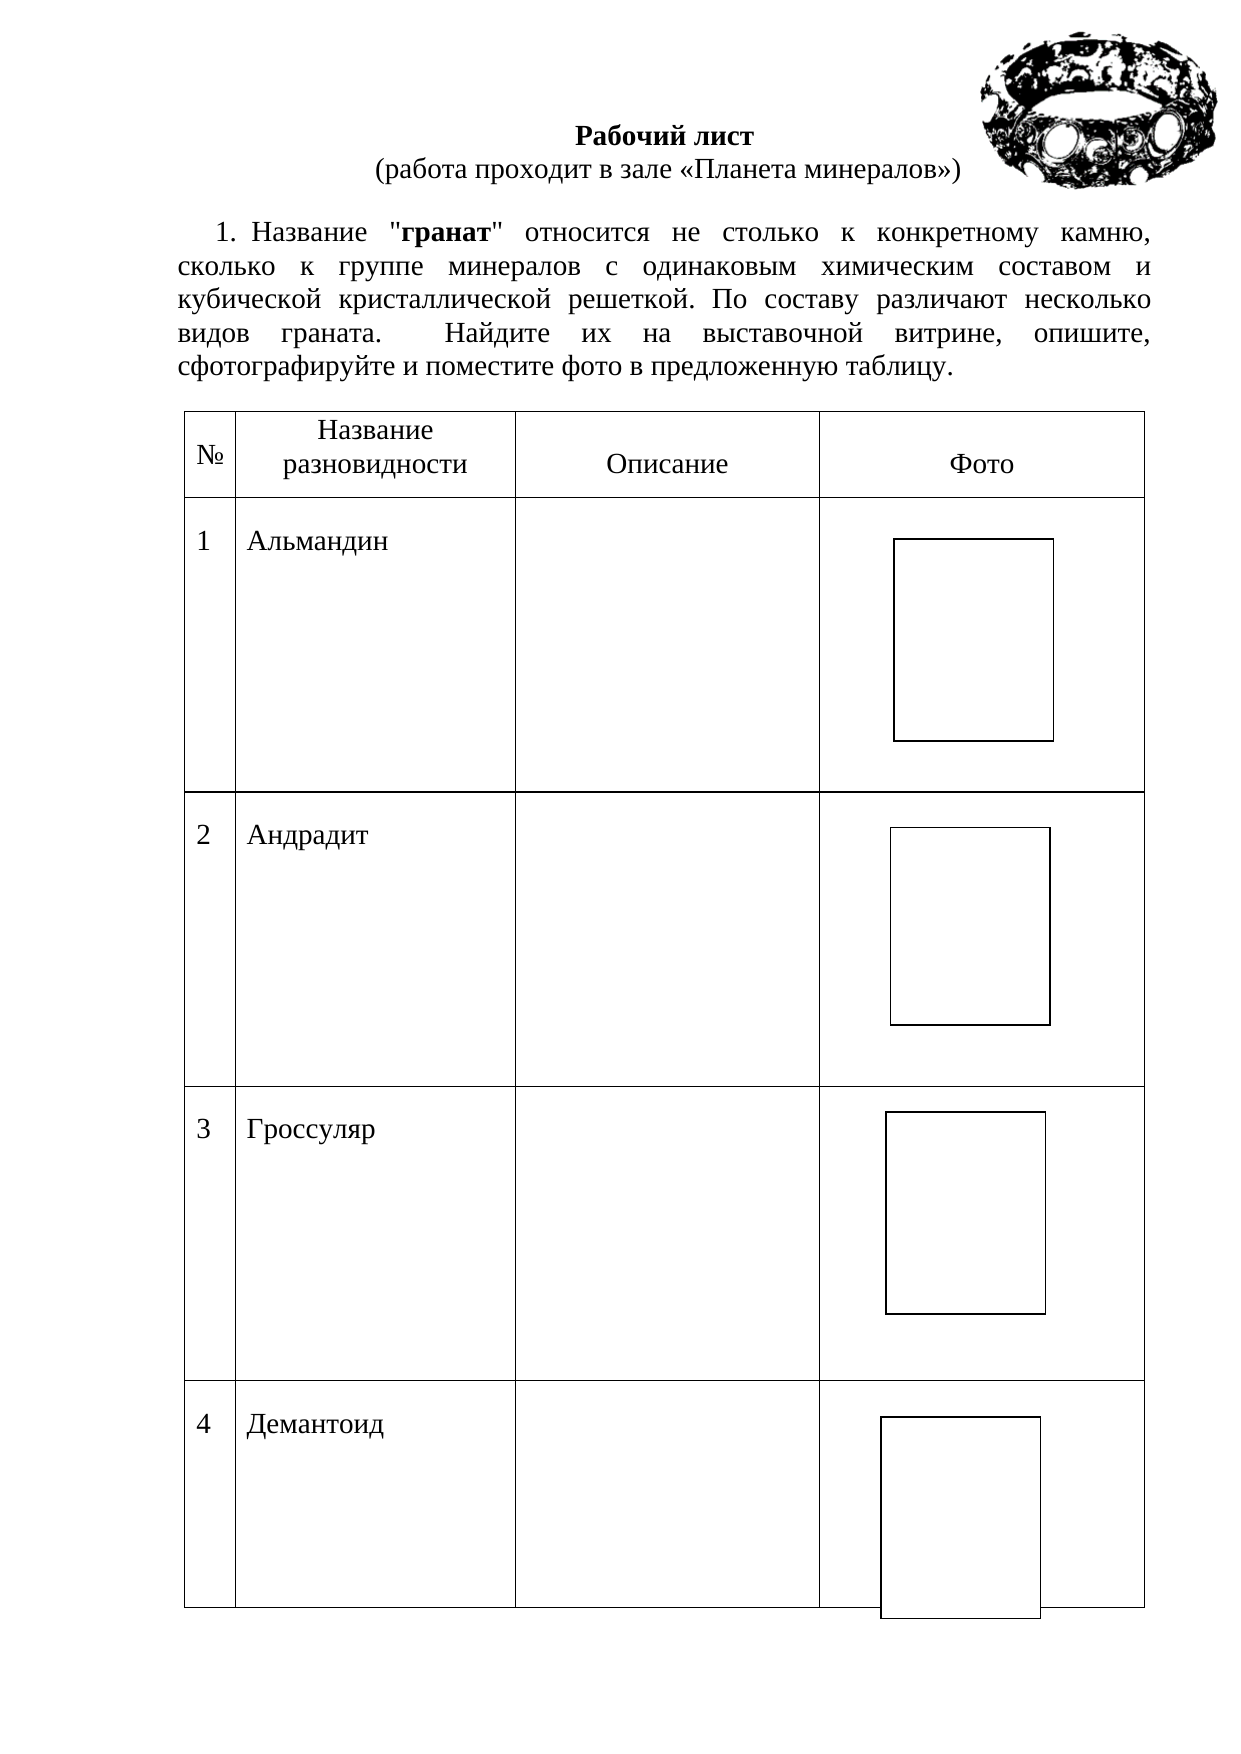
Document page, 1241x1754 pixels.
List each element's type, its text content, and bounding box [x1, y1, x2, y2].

table_cell 3 [185, 1087, 235, 1380]
table_header № [185, 412, 235, 497]
table_header Название разновидности [236, 412, 515, 497]
table_cell [820, 1087, 1144, 1380]
table_cell Андрадит [236, 793, 515, 1086]
table_cell [820, 793, 1144, 1086]
table_header Фото [820, 412, 1144, 497]
table_cell [516, 1381, 819, 1607]
table_cell 2 [185, 793, 235, 1086]
table_cell 4 [185, 1381, 235, 1607]
table_cell Альмандин [236, 498, 515, 791]
table_cell [516, 793, 819, 1086]
table_cell [516, 1087, 819, 1380]
table_cell Демантоид [236, 1381, 515, 1607]
table_cell Гроссуляр [236, 1087, 515, 1380]
picture [962, 0, 1238, 207]
table_header Описание [516, 412, 819, 497]
table_cell [820, 498, 1144, 791]
text (работа проходит в зале «Планета минералов») [177, 152, 1152, 185]
list Название "гранат" относится не столько к конкретному камню, сколько к группе минералов с одинаковым химическим составом и кубической кристаллической решеткой. По составу различают несколько видов граната. Найдите их на выставочной витрине, опишите, сфотографируйте и поместите фото в предложенную таблицу. [177, 214, 1152, 382]
text Рабочий лист [177, 118, 1152, 152]
table_cell [820, 1381, 1144, 1607]
table_cell 1 [185, 498, 235, 791]
table_cell [516, 498, 819, 791]
